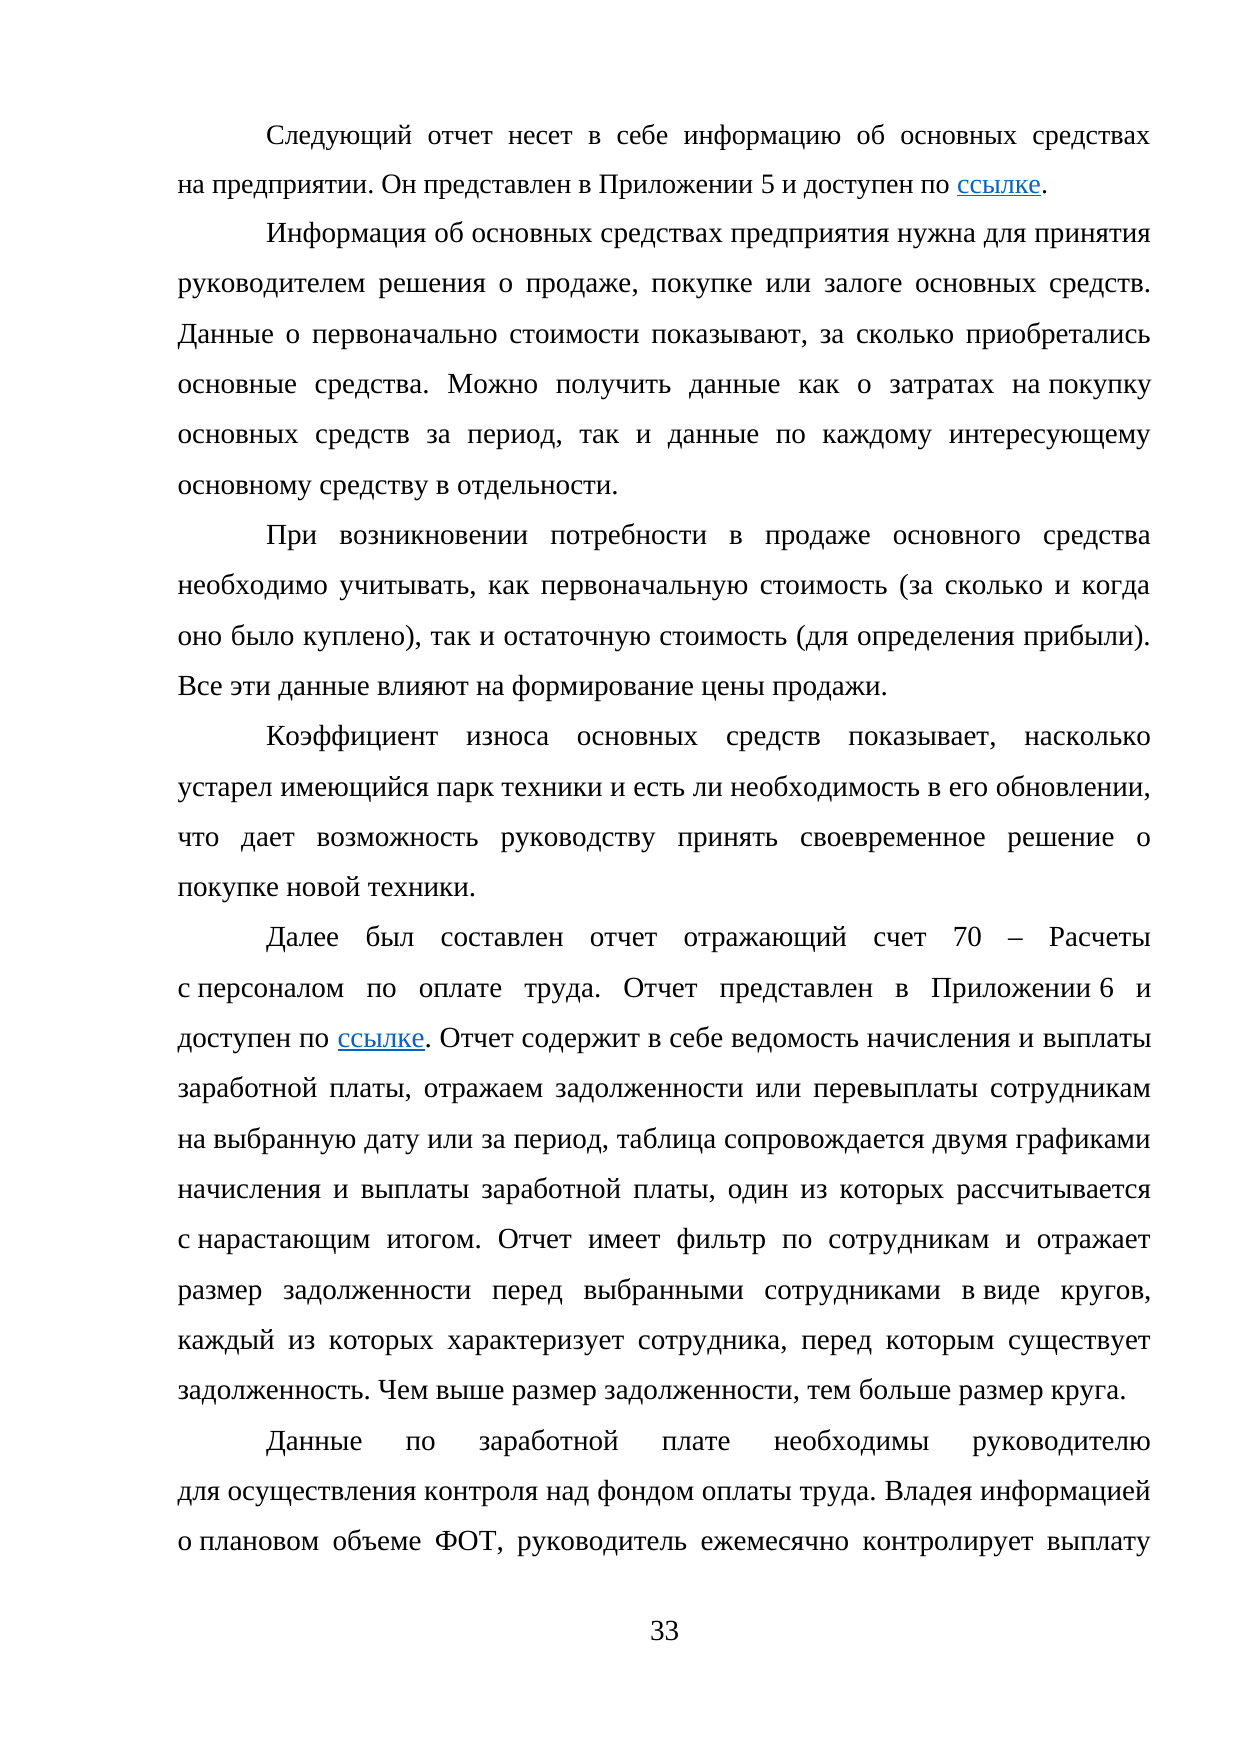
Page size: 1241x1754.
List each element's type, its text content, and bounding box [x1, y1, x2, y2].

text Далее был составлен отчет отражающий счет 70 – Расчеты с персоналом по оплате труда. Отчет представлен в Приложении 6 и доступен по ссылке. Отчет содержит в себе ведомость начисления и выплаты заработной платы, отражаем задолженности или перевыплаты сотрудникам на выбранную дату или за период, таблица сопровождается двумя графиками начисления и выплаты заработной платы, один из которых рассчитывается с нарастающим итогом. Отчет имеет фильтр по сотрудникам и отражает размер задолженности перед выбранными сотрудниками в виде кругов, каждый из которых характеризует сотрудника, перед которым существует задолженность. Чем выше размер задолженности, тем больше размер круга. [177, 919, 1152, 1406]
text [177, 1423, 1152, 1557]
text Информация об основных средствах предприятия нужна для принятия руководителем решения о продаже, покупке или залоге основных средств. Данные о первоначально стоимости показывают, за сколько приобретались основные средства. Можно получить данные как о затратах на покупку основных средств за период, так и данные по каждому интересующему основному средству в отдельности. [177, 215, 1152, 500]
text Коэффициент износа основных средств показывает, насколько устарел имеющийся парк техники и есть ли необходимость в его обновлении, что дает возможность руководству принять своевременное решение о покупке новой техники. [177, 718, 1152, 903]
text Следующий отчет несет в себе информацию об основных средствах на предприятии. Он представлен в Приложении 5 и доступен по ссылке. [177, 118, 1152, 199]
text При возникновении потребности в продаже основного средства необходимо учитывать, как первоначальную стоимость (за сколько и когда оно было куплено), так и остаточную стоимость (для определения прибыли). Все эти данные влияют на формирование цены продажи. [177, 517, 1152, 702]
